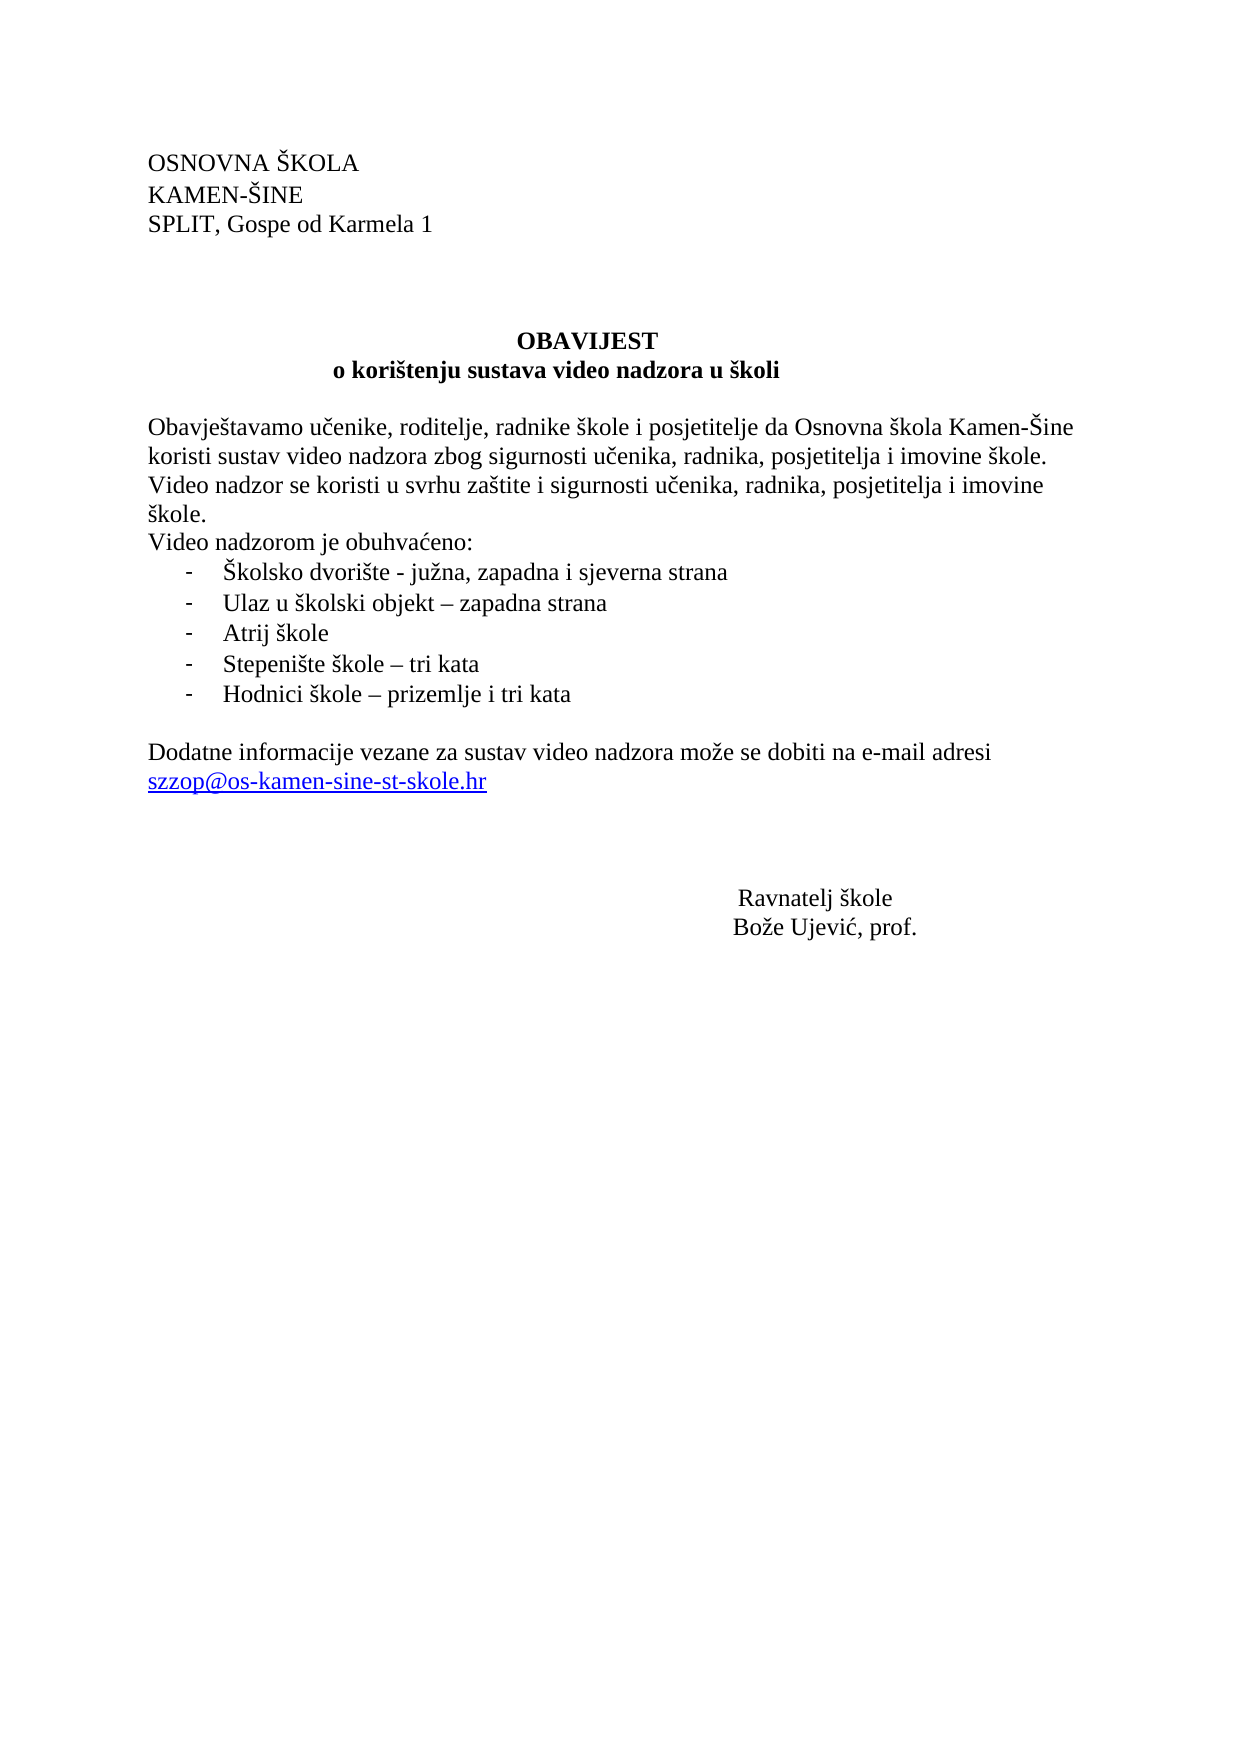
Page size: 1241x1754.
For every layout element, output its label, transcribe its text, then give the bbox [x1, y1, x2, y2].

list Atrij škole [185, 617, 1093, 648]
list Ulaz u školski objekt – zapadna strana [185, 587, 1093, 617]
text Obavještavamo učenike, roditelje, radnike škole i posjetitelje da Osnovna škola Kamen-Šine koristi sustav video nadzora zbog sigurnosti učenika, radnika, posjetitelja i imovine škole. [148, 412, 1093, 470]
text o korištenju sustava video nadzora u školi [148, 355, 1093, 384]
text OSNOVNA ŠKOLA [148, 148, 1093, 176]
text OBAVIJEST [148, 326, 1093, 355]
list Hodnici škole – prizemlje i tri kata [185, 678, 1093, 709]
text KAMEN-ŠINE [148, 181, 1093, 209]
text Dodatne informacije vezane za sustav video nadzora može se dobiti na e-mail adresi szzop@os-kamen-sine-st-skole.hr [148, 737, 1093, 795]
text Bože Ujević, prof. [148, 912, 1093, 941]
list Stepenište škole – tri kata [185, 648, 1093, 678]
text SPLIT, Gospe od Karmela 1 [148, 209, 1093, 238]
list Školsko dvorište - južna, zapadna i sjeverna strana [185, 556, 1093, 587]
text Video nadzor se koristi u svrhu zaštite i sigurnosti učenika, radnika, posjetitelja i imovine škole. [148, 470, 1093, 527]
text Video nadzorom je obuhvaćeno: [148, 527, 1093, 556]
text Ravnatelj škole [148, 883, 1093, 912]
